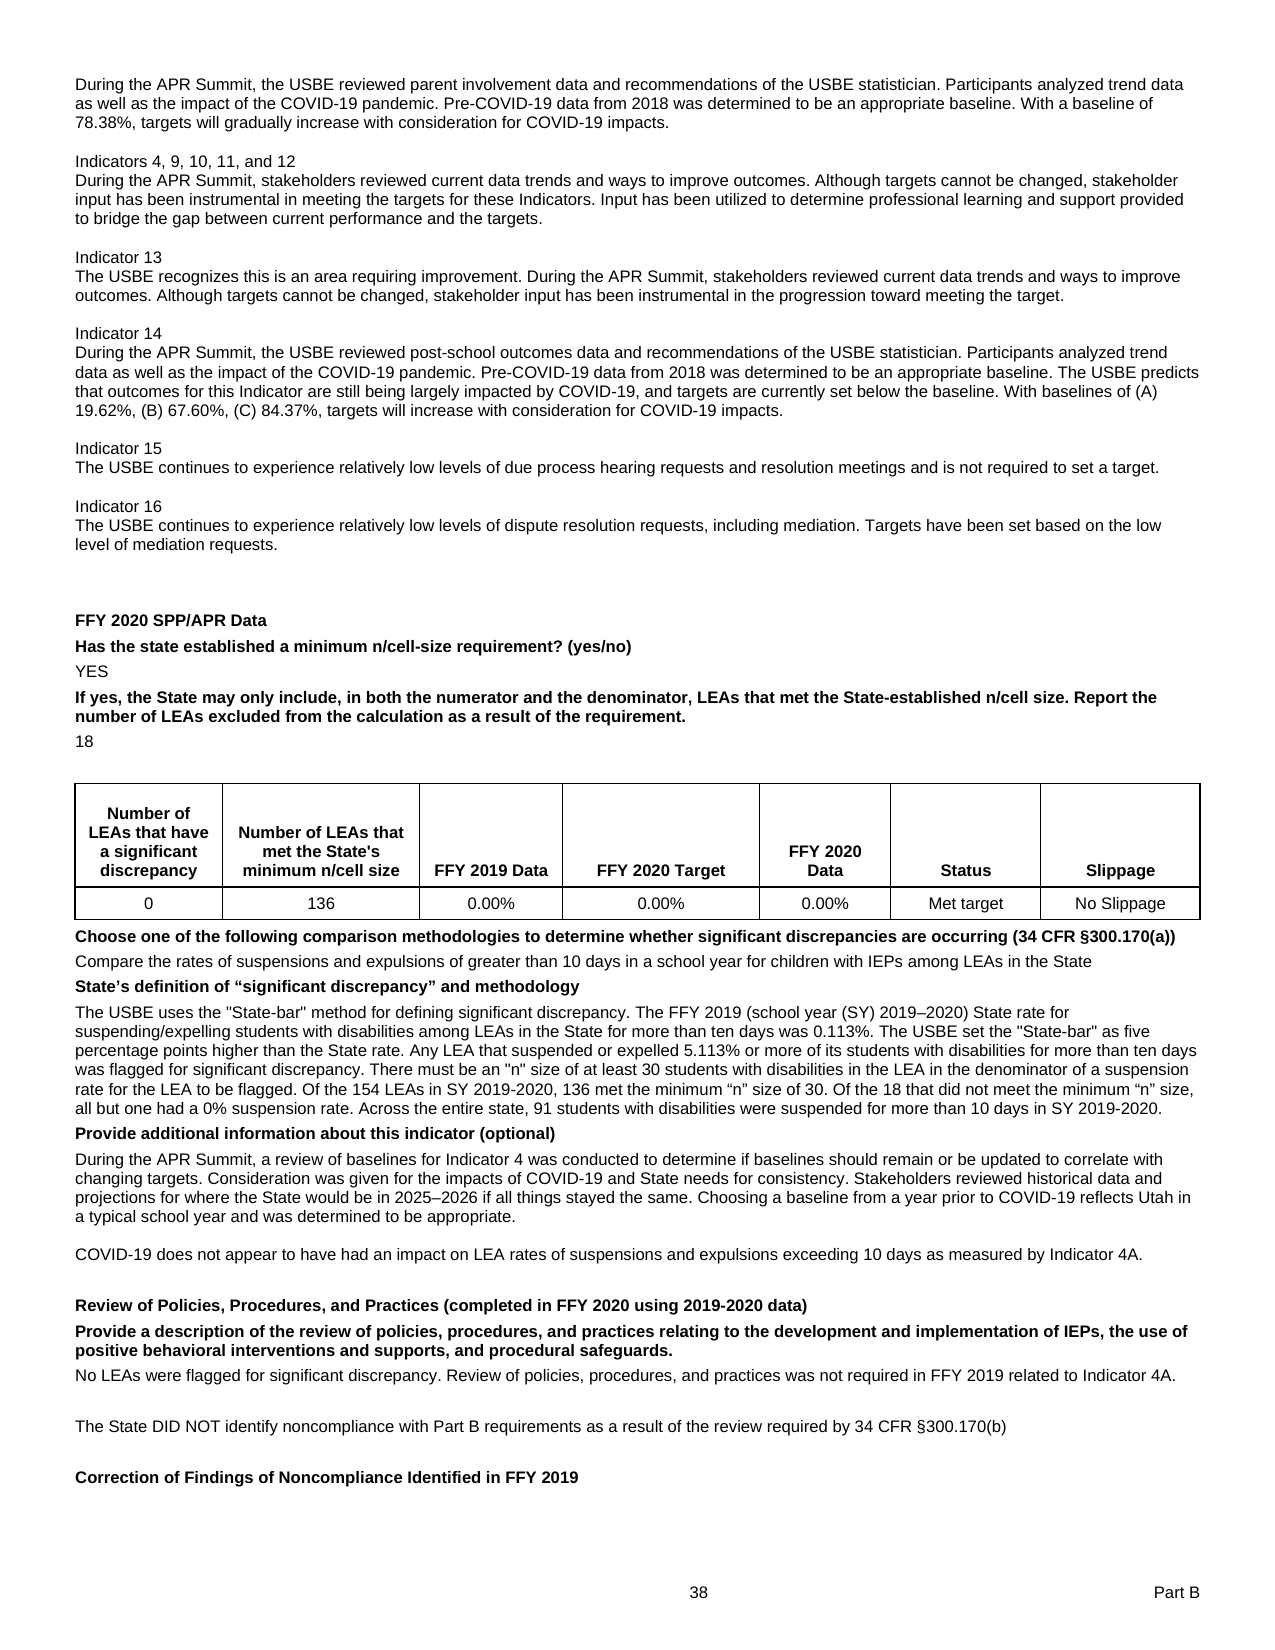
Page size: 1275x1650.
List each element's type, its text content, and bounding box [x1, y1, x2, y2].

text FFY 2020 SPP/APR Data [75, 611, 1200, 630]
table_header Status [891, 784, 1040, 886]
table_header FFY 2019 Data [420, 784, 562, 886]
table_header FFY 2020 Target [563, 784, 759, 886]
table_cell No Slippage [1041, 888, 1199, 919]
table_cell 0.00% [760, 888, 890, 919]
text Provide additional information about this indicator (optional) [75, 1124, 1200, 1143]
table_header Slippage [1041, 784, 1199, 886]
text Review of Policies, Procedures, and Practices (completed in FFY 2020 using 2019-2020 data) [75, 1296, 1200, 1315]
text The State DID NOT identify noncompliance with Part B requirements as a result of the review required by 34 CFR §300.170(b) [75, 1417, 1200, 1436]
text During the APR Summit, a review of baselines for Indicator 4 was conducted to determine if baselines should remain or be updated to correlate with changing targets. Consideration was given for the impacts of COVID-19 and State needs for consistency. Stakeholders reviewed historical data and projections for where the State would be in 2025–2026 if all things stayed the same. Choosing a baseline from a year prior to COVID-19 reflects Utah in a typical school year and was determined to be appropriate. COVID-19 does not appear to have had an impact on LEA rates of suspensions and expulsions exceeding 10 days as measured by Indicator 4A. [75, 1149, 1200, 1264]
table_cell 0.00% [420, 888, 562, 919]
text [75, 75, 1200, 554]
text 18 [75, 732, 1200, 751]
table_cell Met target [891, 888, 1040, 919]
table_cell 0 [76, 888, 222, 919]
text Provide a description of the review of policies, procedures, and practices relating to the development and implementation of IEPs, the use of positive behavioral interventions and supports, and procedural safeguards. [75, 1321, 1200, 1360]
text Compare the rates of suspensions and expulsions of greater than 10 days in a school year for children with IEPs among LEAs in the State [75, 952, 1200, 971]
text Correction of Findings of Noncompliance Identified in FFY 2019 [75, 1468, 1200, 1487]
text Has the state established a minimum n/cell-size requirement? (yes/no) [75, 637, 1200, 656]
text Choose one of the following comparison methodologies to determine whether significant discrepancies are occurring (34 CFR §300.170(a)) [75, 926, 1200, 946]
table_header FFY 2020 Data [760, 784, 890, 886]
text If yes, the State may only include, in both the numerator and the denominator, LEAs that met the State-established n/cell size. Report the number of LEAs excluded from the calculation as a result of the requirement. [75, 687, 1200, 726]
text No LEAs were flagged for significant discrepancy. Review of policies, procedures, and practices was not required in FFY 2019 related to Indicator 4A. [75, 1366, 1200, 1385]
table_header Number of LEAs that have a significant discrepancy [76, 784, 222, 886]
text YES [75, 662, 1200, 681]
table_header Number of LEAs that met the State's minimum n/cell size [223, 784, 419, 886]
text State’s definition of “significant discrepancy” and methodology [75, 977, 1200, 996]
table_cell 136 [223, 888, 419, 919]
text The USBE uses the "State-bar" method for defining significant discrepancy. The FFY 2019 (school year (SY) 2019–2020) State rate for suspending/expelling students with disabilities among LEAs in the State for more than ten days was 0.113%. The USBE set the "State-bar" as five percentage points higher than the State rate. Any LEA that suspended or expelled 5.113% or more of its students with disabilities for more than ten days was flagged for significant discrepancy. There must be an "n" size of at least 30 students with disabilities in the LEA in the denominator of a suspension rate for the LEA to be flagged. Of the 154 LEAs in SY 2019-2020, 136 met the minimum “n” size of 30. Of the 18 that did not meet the minimum “n” size, all but one had a 0% suspension rate. Across the entire state, 91 students with disabilities were suspended for more than 10 days in SY 2019-2020. [75, 1003, 1200, 1118]
table_cell 0.00% [563, 888, 759, 919]
